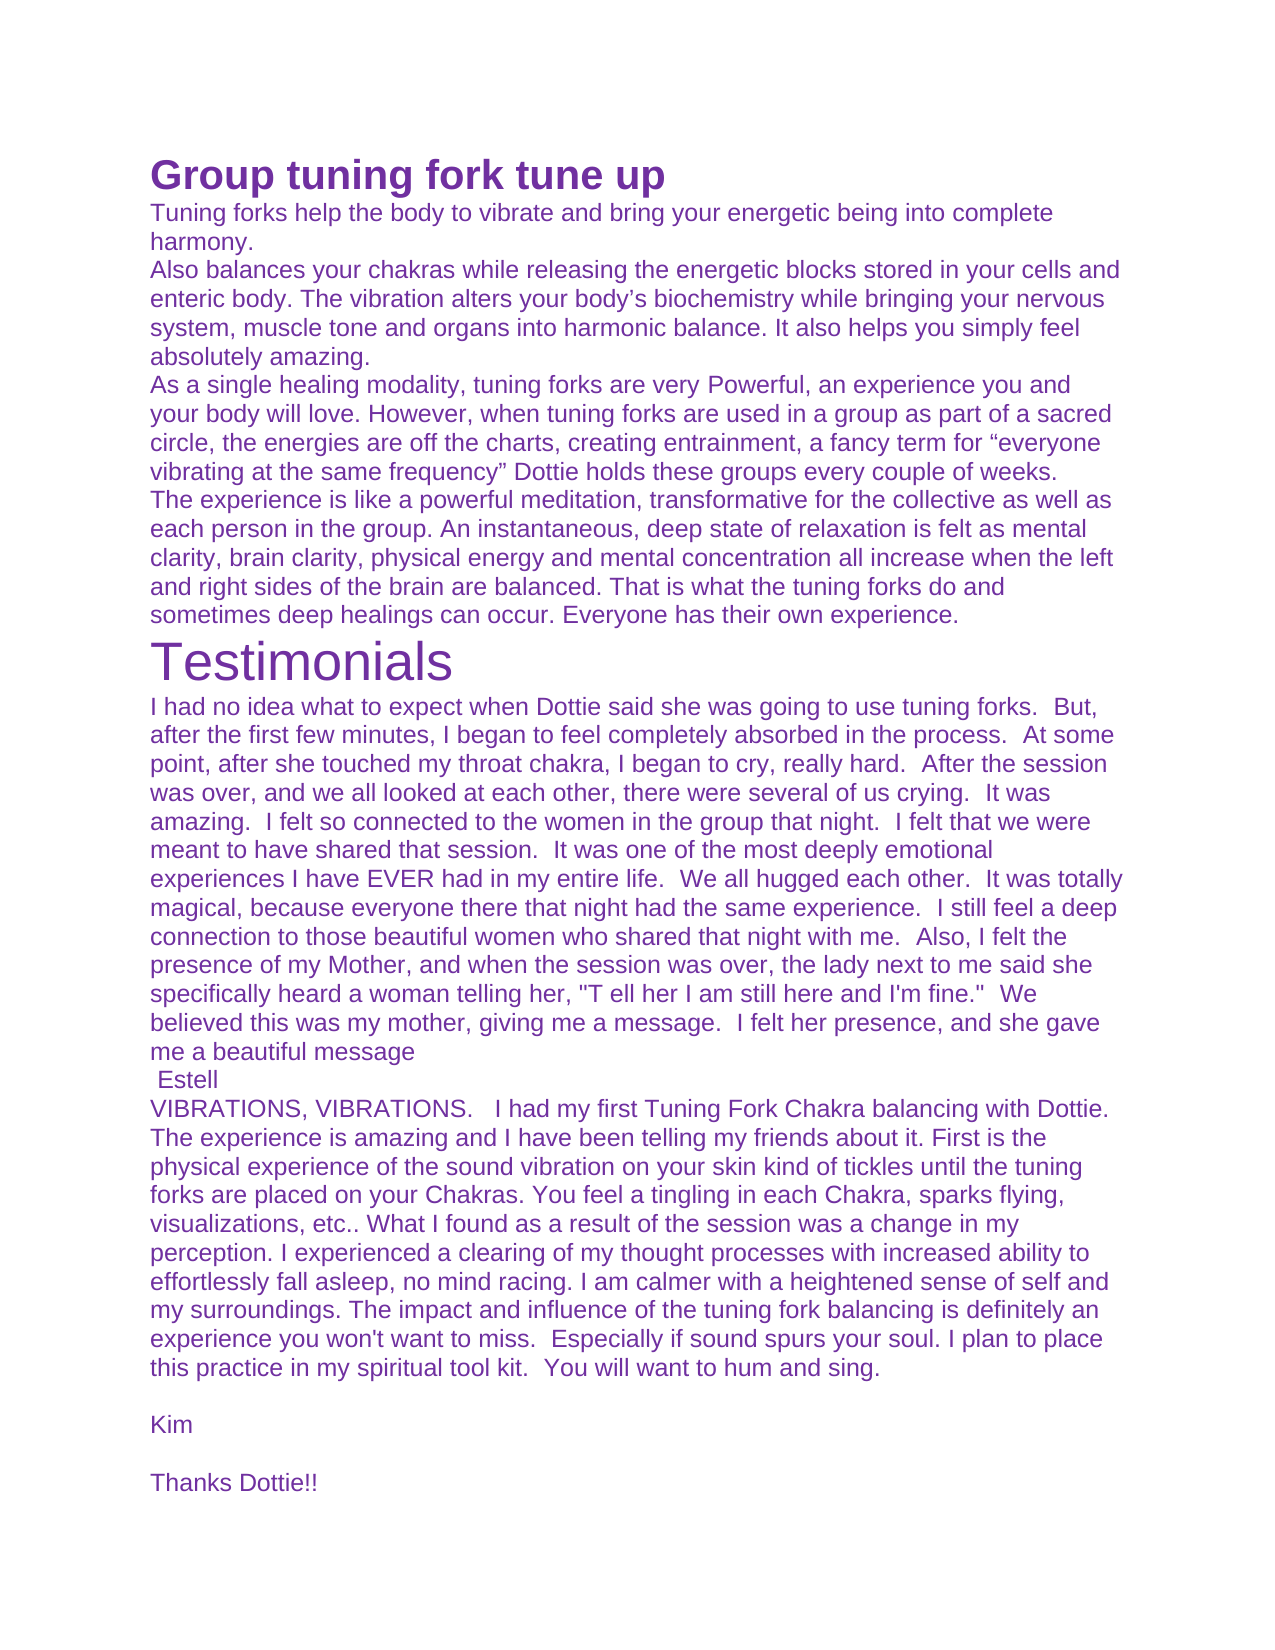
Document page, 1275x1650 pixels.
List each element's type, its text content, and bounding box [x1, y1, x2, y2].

text Group tuning fork tune up [150, 150, 1125, 198]
text Also balances your chakras while releasing the energetic blocks stored in your cells and enteric body. The vibration alters your body’s biochemistry while bringing your nervous system, muscle tone and organs into harmonic balance. It also helps you simply feel absolutely amazing. [150, 255, 1125, 370]
text Tuning forks help the body to vibrate and bring your energetic being into complete harmony. [150, 198, 1125, 255]
text Kim [150, 1410, 1125, 1439]
text Estell [150, 1065, 1125, 1094]
text VIBRATIONS, VIBRATIONS. I had my first Tuning Fork Chakra balancing with Dottie. The experience is amazing and I have been telling my friends about it. First is the physical experience of the sound vibration on your skin kind of tickles until the tuning forks are placed on your Chakras. You feel a tingling in each Chakra, sparks flying, visualizations, etc.. What I found as a result of the session was a change in my perception. I experienced a clearing of my thought processes with increased ability to effortlessly fall asleep, no mind racing. I am calmer with a heightened sense of self and my surroundings. The impact and influence of the tuning fork balancing is definitely an experience you won't want to miss. Especially if sound spurs your soul. I plan to place this practice in my spiritual tool kit. You will want to hum and sing. [150, 1094, 1125, 1381]
text I had no idea what to expect when Dottie said she was going to use tuning forks. But, after the first few minutes, I began to feel completely absorbed in the process. At some point, after she touched my throat chakra, I began to cry, really hard. After the session was over, and we all looked at each other, there were several of us crying. It was amazing. I felt so connected to the women in the group that night. I felt that we were meant to have shared that session. It was one of the most deeply emotional experiences I have EVER had in my entire life. We all hugged each other. It was totally magical, because everyone there that night had the same experience. I still feel a deep connection to those beautiful women who shared that night with me. Also, I felt the presence of my Mother, and when the session was over, the lady next to me said she specifically heard a woman telling her, "T ell her I am still here and I'm fine." We believed this was my mother, giving me a message. I felt her presence, and she gave me a beautiful message [150, 691, 1125, 1065]
text The experience is like a powerful meditation, transformative for the collective as well as each person in the group. An instantaneous, deep state of relaxation is felt as mental clarity, brain clarity, physical energy and mental concentration all increase when the left and right sides of the brain are balanced. That is what the tuning forks do and sometimes deep healings can occur. Everyone has their own experience. [150, 485, 1125, 629]
text Testimonials [150, 629, 1125, 691]
text Thanks Dottie!! [150, 1468, 1125, 1496]
text As a single healing modality, tuning forks are very Powerful, an experience you and your body will love. However, when tuning forks are used in a group as part of a sacred circle, the energies are off the charts, creating entrainment, a fancy term for “everyone vibrating at the same frequency” Dottie holds these groups every couple of weeks. [150, 370, 1125, 485]
